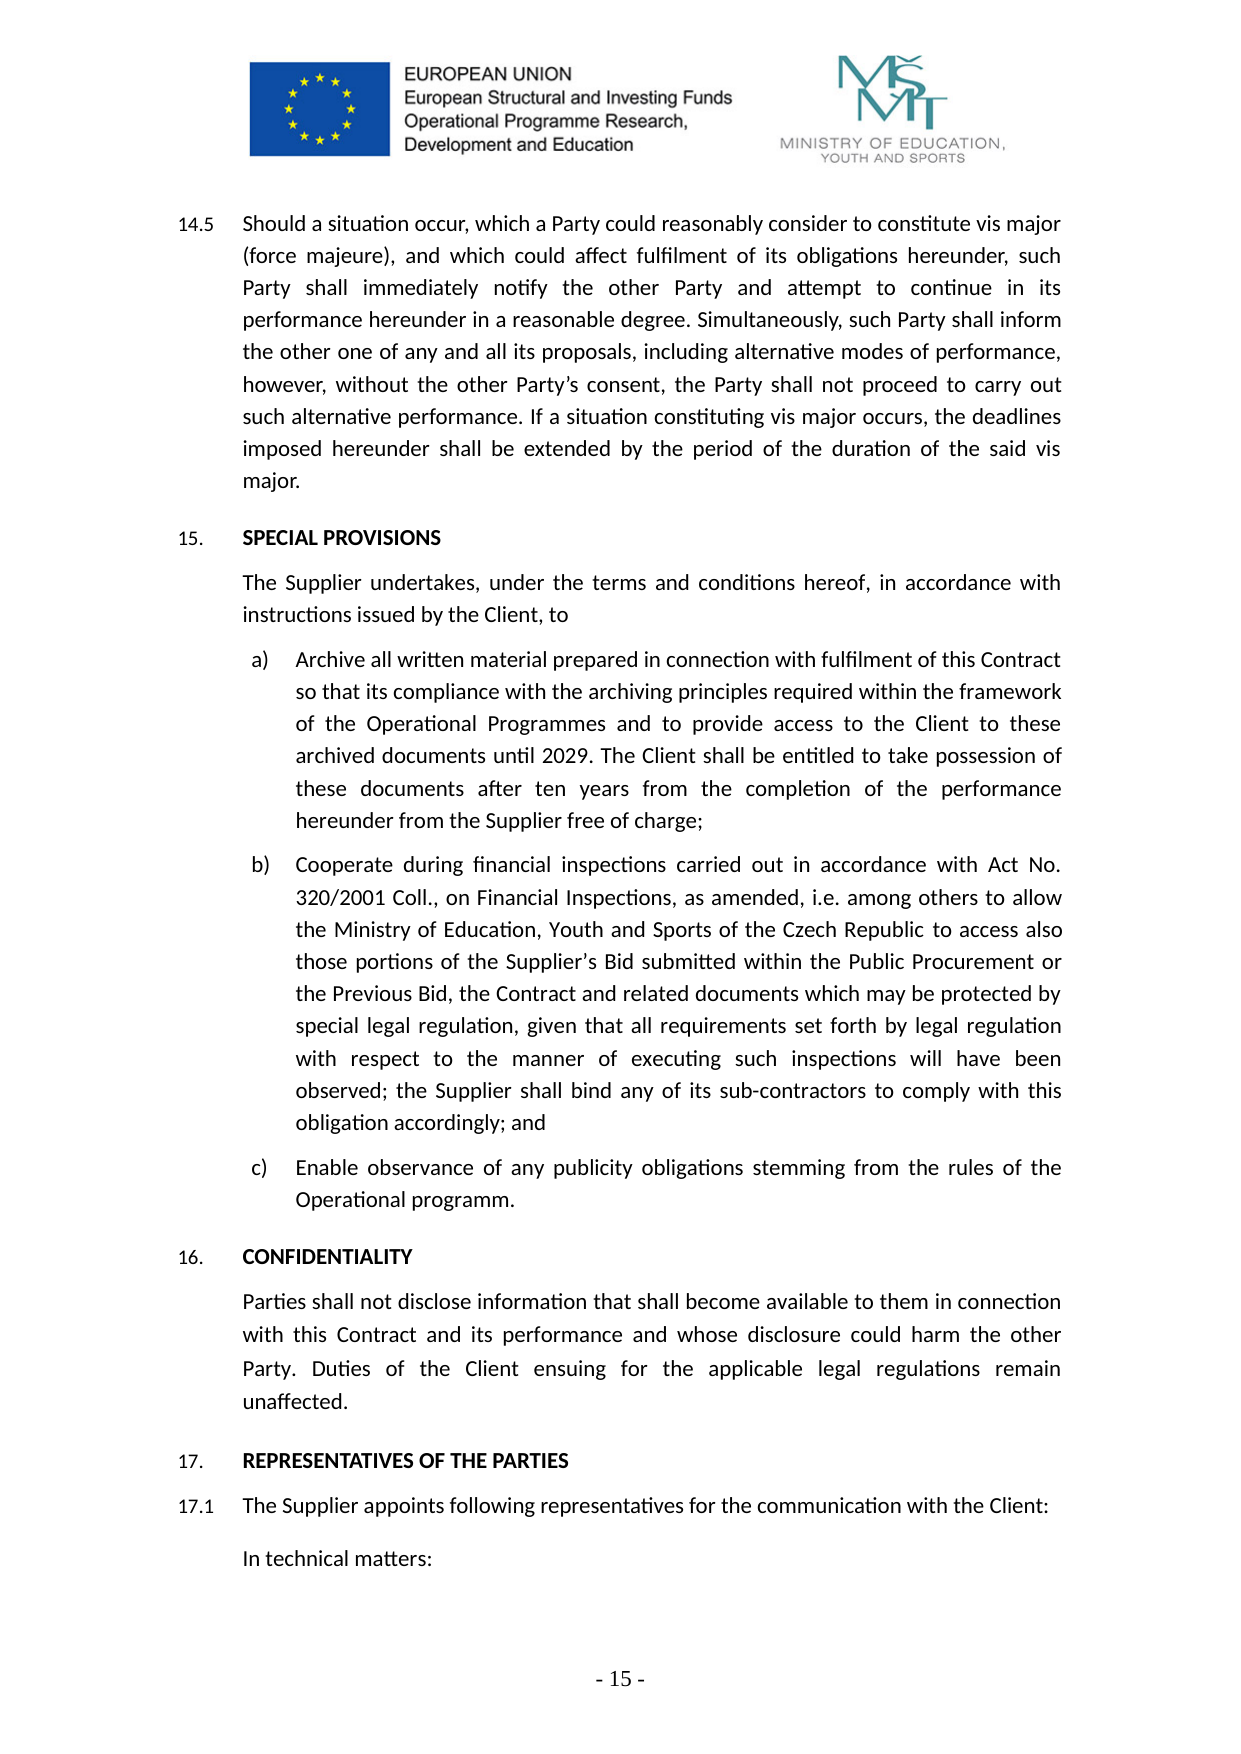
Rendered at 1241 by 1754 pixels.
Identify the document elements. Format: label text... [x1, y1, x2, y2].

subtitle Confidentiality [177, 1242, 1063, 1270]
subtitle special provisions [177, 523, 1063, 551]
picture [224, 40, 1025, 174]
text In technical matters: [242, 1544, 1063, 1572]
subtitle representatives of the parties [177, 1446, 1063, 1474]
list Cooperate during financial inspections carried out in accordance with Act No. 320/2001 Coll., on Financial Inspections, as amended, i.e. among others to allow the Ministry of Education, Youth and Sports of the Czech Republic to access also those portions of the Supplier’s Bid submitted within the Public Procurement or the Previous Bid, the Contract and related documents which may be protected by special legal regulation, given that all requirements set forth by legal regulation with respect to the manner of executing such inspections will have been observed; the Supplier shall bind any of its sub-contractors to comply with this obligation accordingly; and [251, 851, 1063, 1136]
text The Supplier undertakes, under the terms and conditions hereof, in accordance with instructions issued by the Client, to [242, 568, 1063, 628]
subtitle The Supplier appoints following representatives for the communication with the Client: [177, 1491, 1063, 1519]
subtitle Should a situation occur, which a Party could reasonably consider to constitute vis major (force majeure), and which could affect fulfilment of its obligations hereunder, such Party shall immediately notify the other Party and attempt to continue in its performance hereunder in a reasonable degree. Simultaneously, such Party shall inform the other one of any and all its proposals, including alternative modes of performance, however, without the other Party’s consent, the Party shall not proceed to carry out such alternative performance. If a situation constituting vis major occurs, the deadlines imposed hereunder shall be extended by the period of the duration of the said vis major. [177, 209, 1063, 494]
list Enable observance of any publicity obligations stemming from the rules of the Operational programm. [251, 1153, 1063, 1213]
list Archive all written material prepared in connection with fulfilment of this Contract so that its compliance with the archiving principles required within the framework of the Operational Programmes and to provide access to the Client to these archived documents until 2029. The Client shall be entitled to take possession of these documents after ten years from the completion of the performance hereunder from the Supplier free of charge; [251, 645, 1063, 834]
text Parties shall not disclose information that shall become available to them in connection with this Contract and its performance and whose disclosure could harm the other Party. Duties of the Client ensuing for the applicable legal regulations remain unaffected. [242, 1287, 1063, 1416]
